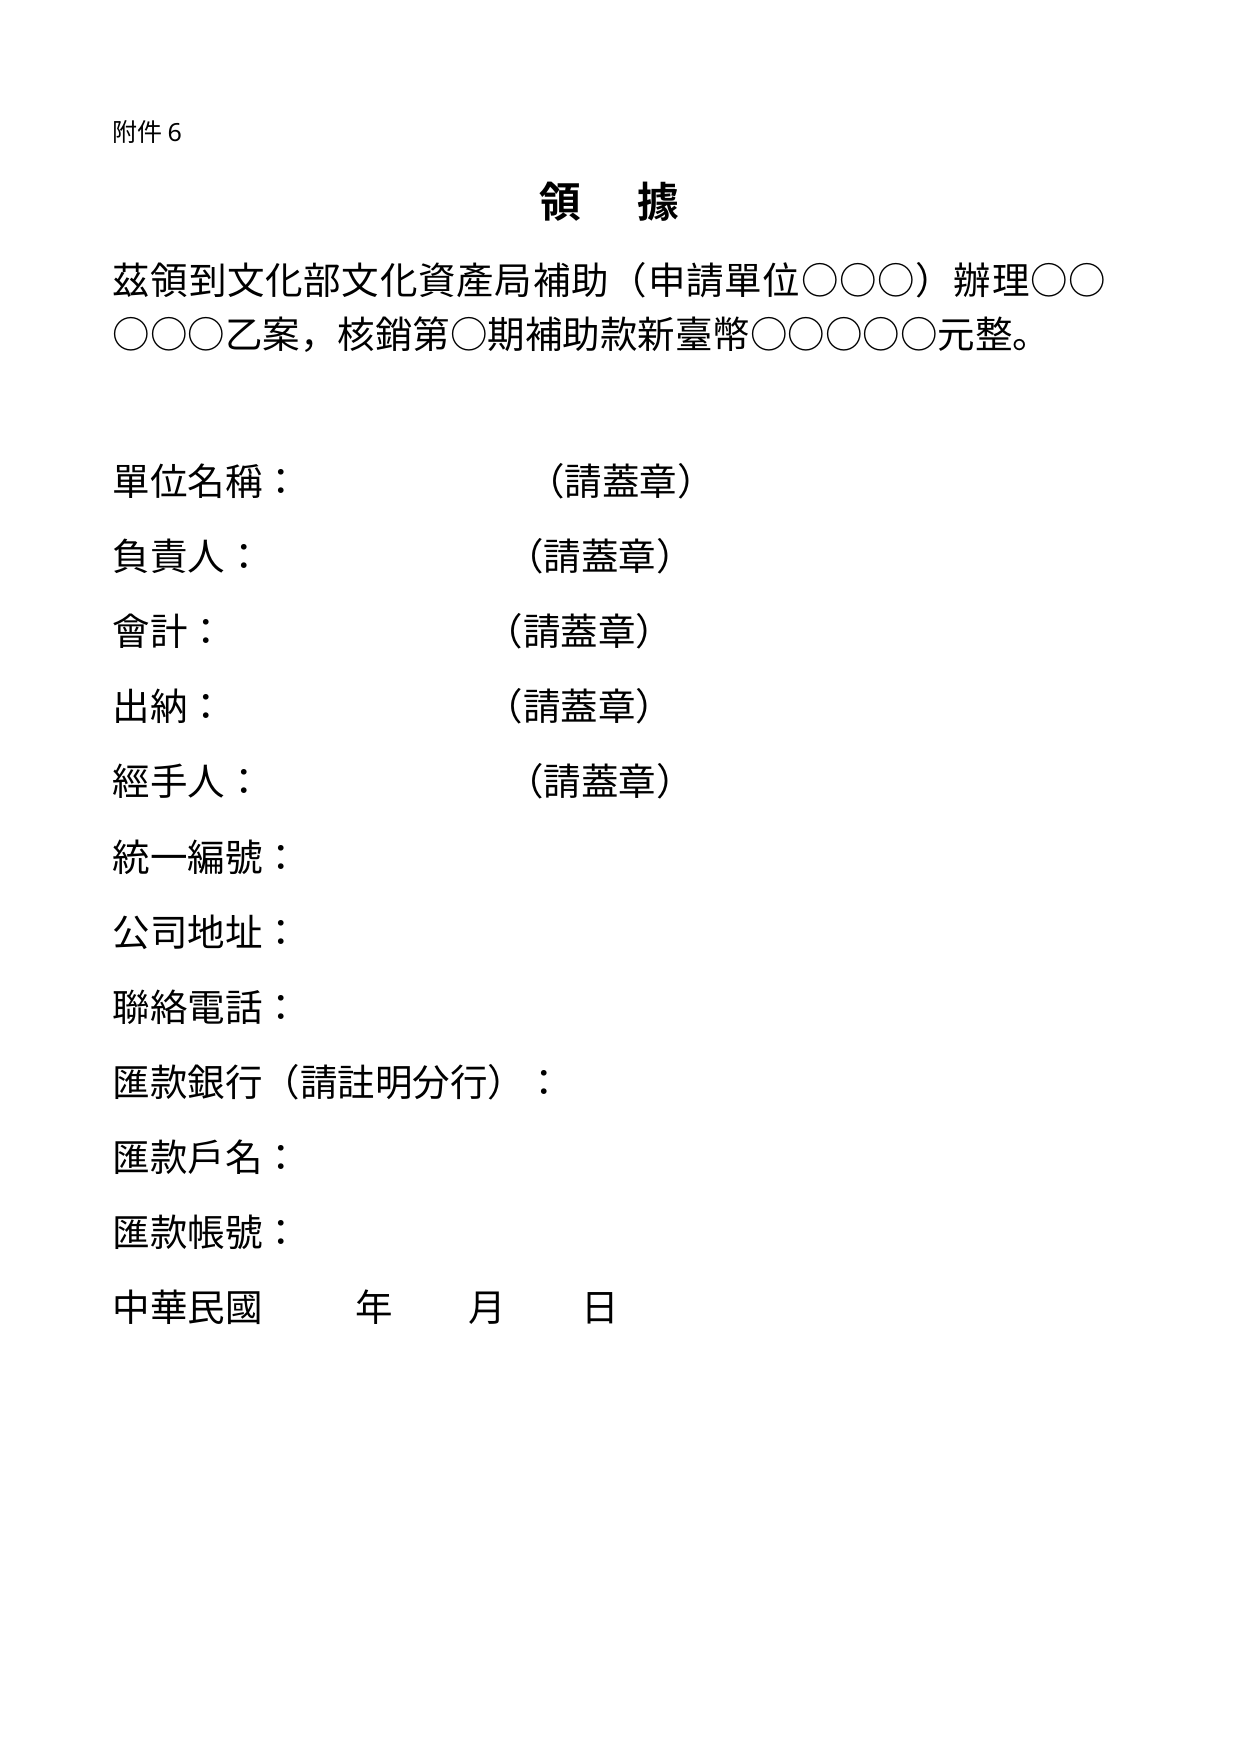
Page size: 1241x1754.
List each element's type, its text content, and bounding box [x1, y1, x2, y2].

text 統一編號： [112, 827, 1106, 882]
text 領 據 [112, 169, 1106, 230]
text 負責人： （請蓋章） [112, 527, 1106, 581]
text 單位名稱： （請蓋章） [112, 452, 1106, 506]
text 匯款帳號： [112, 1203, 1106, 1257]
text 匯款銀行（請註明分行）： [112, 1053, 1106, 1107]
text 出納： （請蓋章） [112, 677, 1106, 731]
text 中華民國 年 月 日 [112, 1278, 1106, 1332]
text 茲領到文化部文化資產局補助（申請單位○○○）辦理○○○○○乙案，核銷第○期補助款新臺幣○○○○○元整。 [112, 251, 1106, 359]
text 會計： （請蓋章） [112, 602, 1106, 656]
text 附件6 [112, 112, 1106, 149]
text 聯絡電話： [112, 978, 1106, 1032]
text 公司地址： [112, 902, 1106, 957]
text 經手人： （請蓋章） [112, 752, 1106, 807]
text 匯款戶名： [112, 1128, 1106, 1182]
